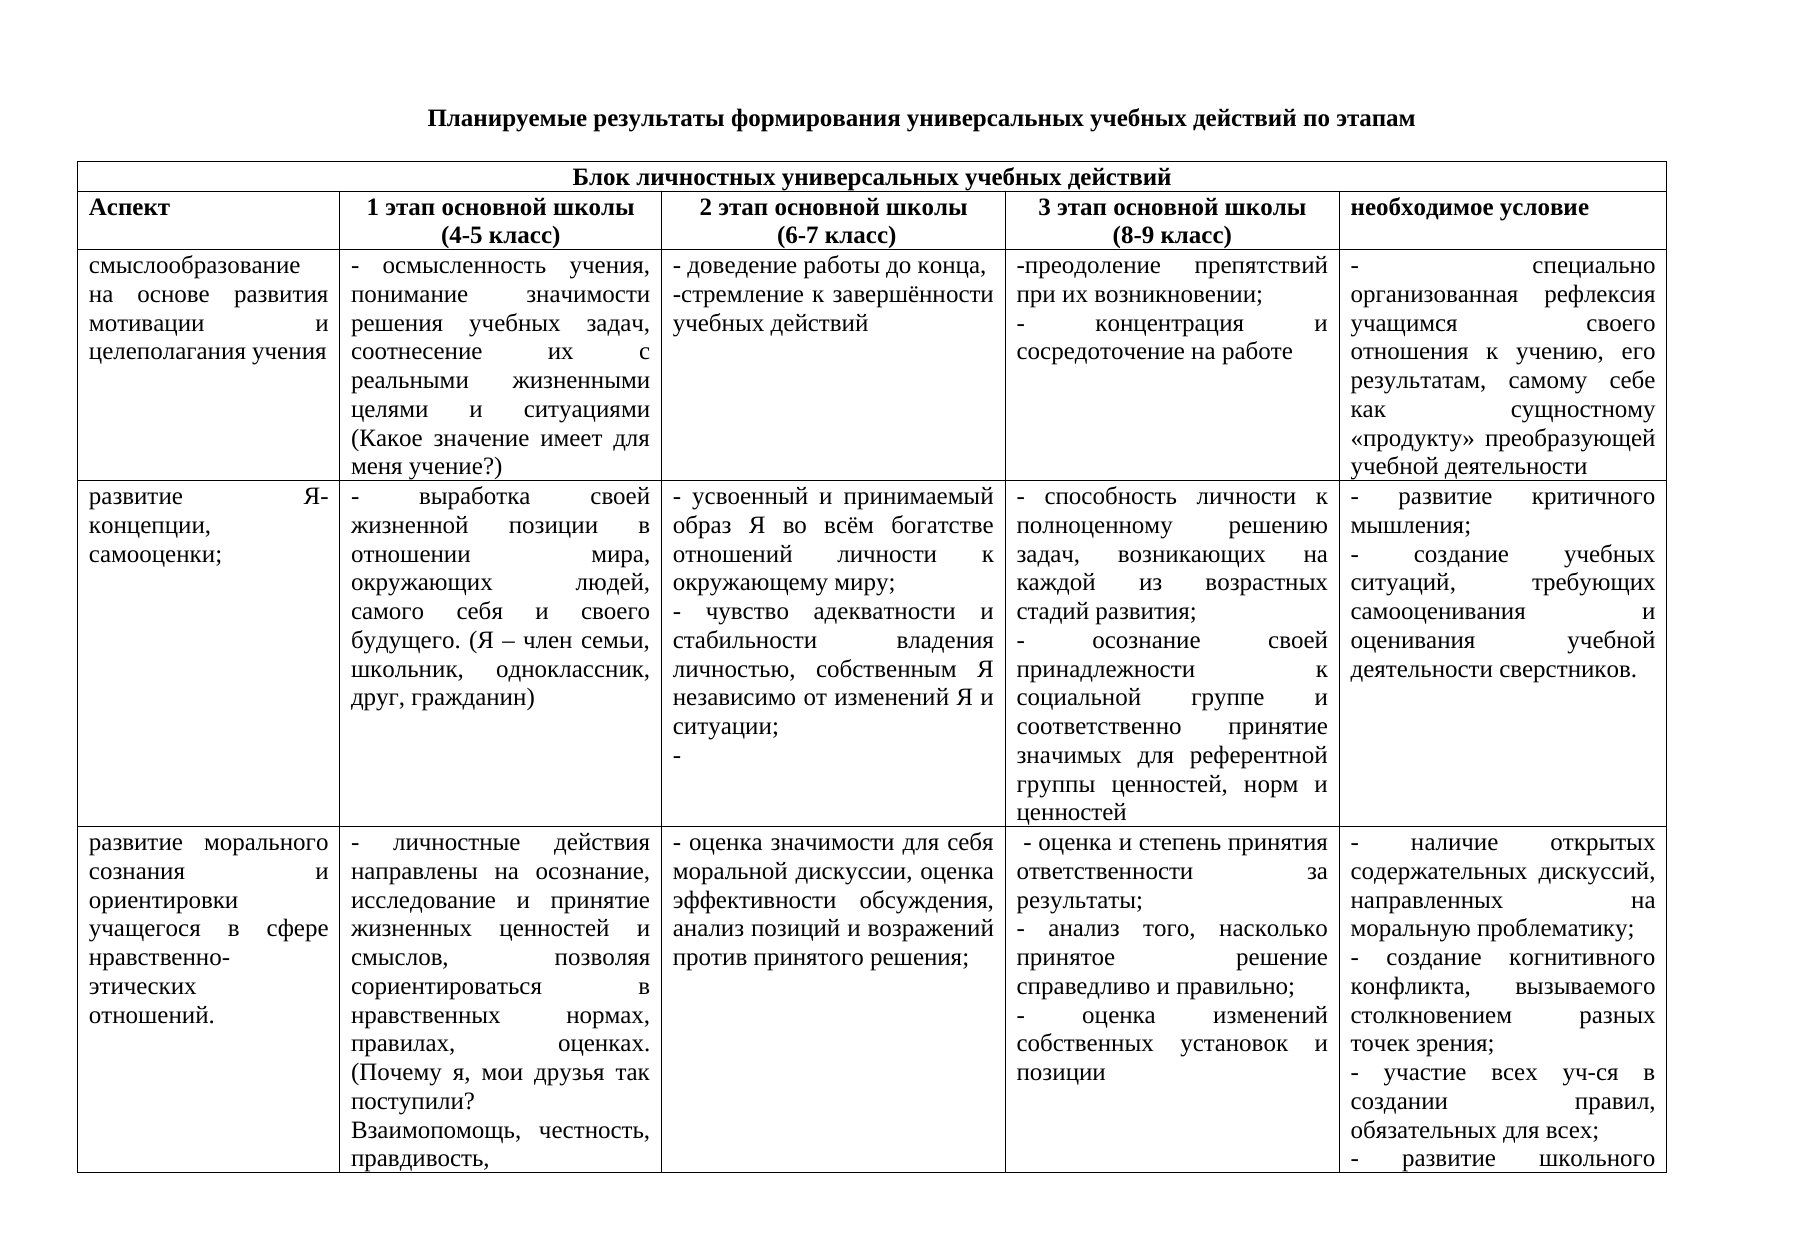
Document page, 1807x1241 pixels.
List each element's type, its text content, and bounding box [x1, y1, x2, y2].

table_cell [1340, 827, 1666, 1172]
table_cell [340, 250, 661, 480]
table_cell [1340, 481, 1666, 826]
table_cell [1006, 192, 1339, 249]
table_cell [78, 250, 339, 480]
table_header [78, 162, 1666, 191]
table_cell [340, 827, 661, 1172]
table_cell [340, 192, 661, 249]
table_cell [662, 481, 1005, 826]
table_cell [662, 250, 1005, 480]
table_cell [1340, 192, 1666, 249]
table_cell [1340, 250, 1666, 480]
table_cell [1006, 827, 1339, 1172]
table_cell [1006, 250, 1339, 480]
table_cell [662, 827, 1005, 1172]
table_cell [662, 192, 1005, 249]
text Планируемые результаты формирования универсальных учебных действий по этапам [89, 103, 1755, 132]
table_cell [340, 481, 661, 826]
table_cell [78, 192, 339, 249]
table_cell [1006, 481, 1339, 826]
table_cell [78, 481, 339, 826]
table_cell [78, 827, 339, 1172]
